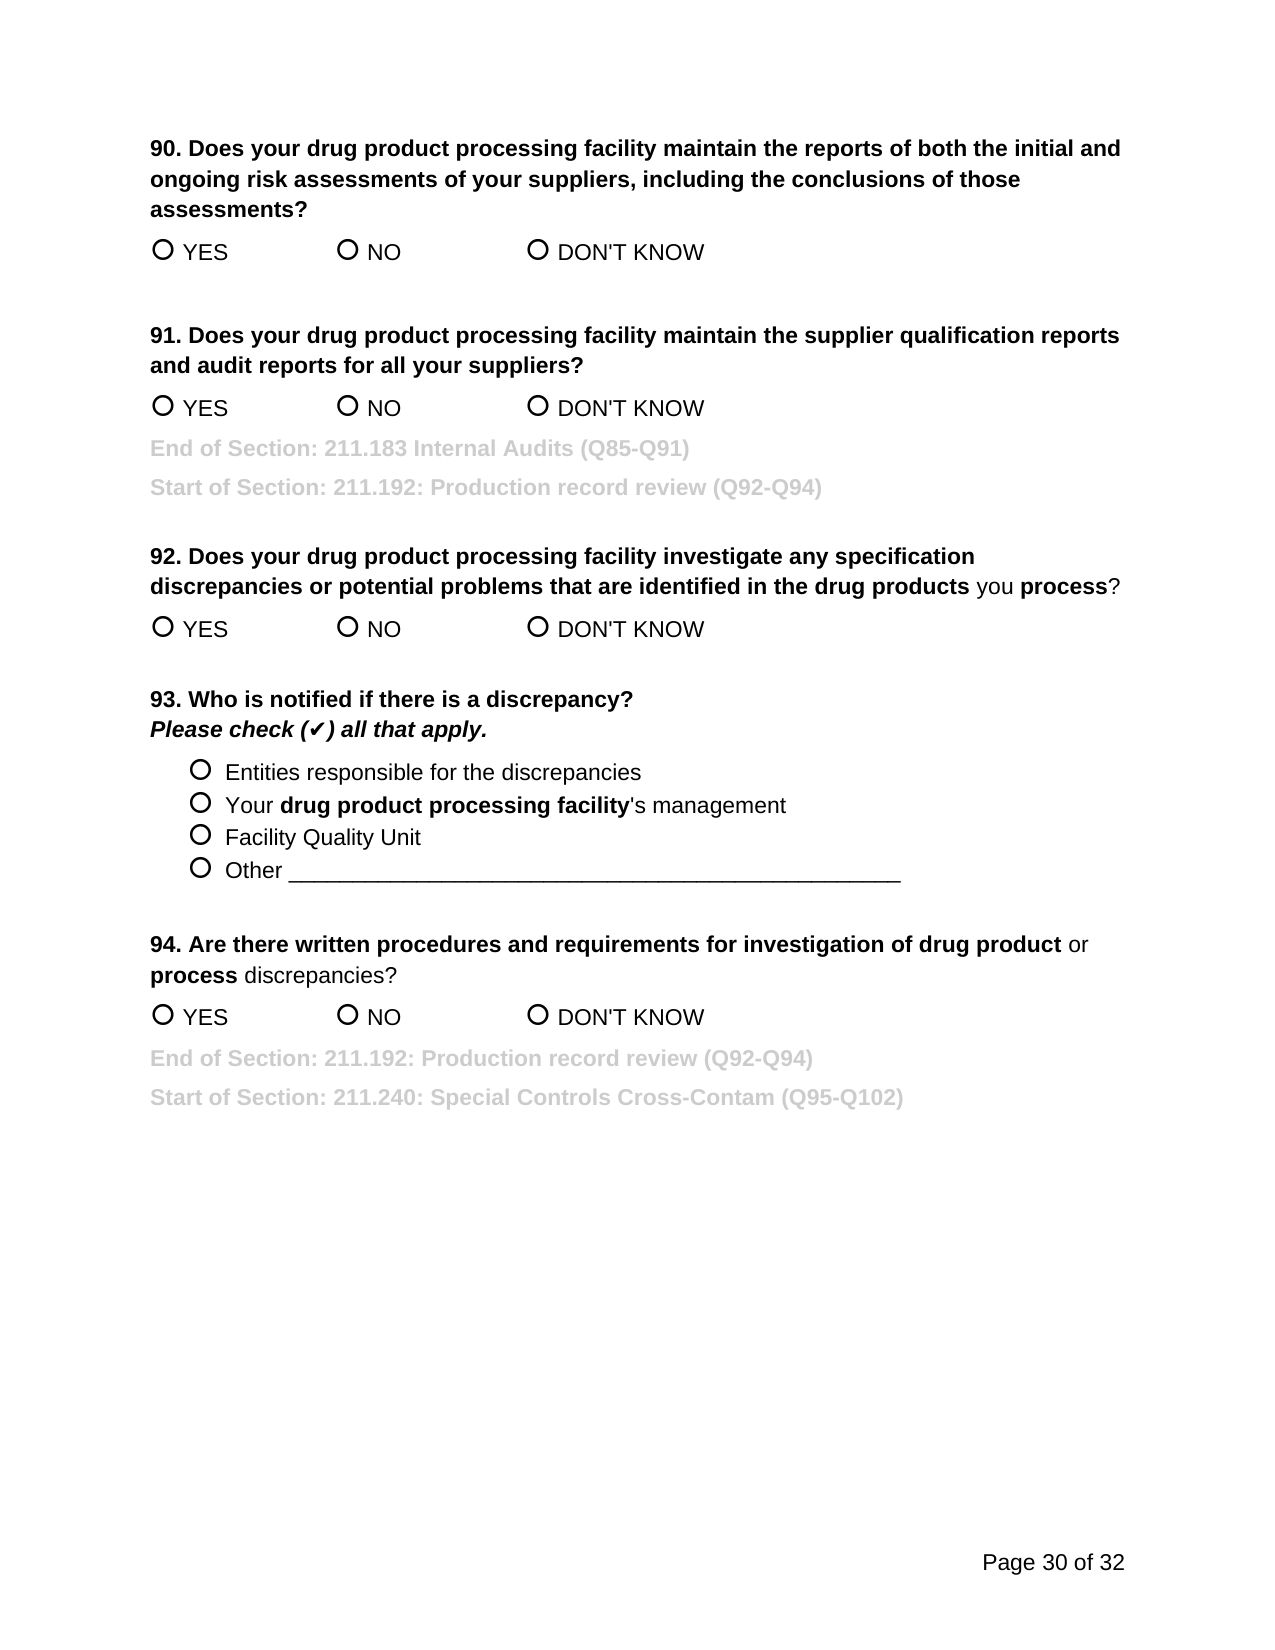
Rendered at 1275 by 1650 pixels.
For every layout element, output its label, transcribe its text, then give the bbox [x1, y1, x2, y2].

text YES NO DON'T KNOW [150, 238, 1134, 266]
text End of Section: 211.183 Internal Audits (Q85-Q91) [150, 435, 1125, 461]
text End of Section: 211.192: Production record review (Q92-Q94) [150, 1044, 1125, 1071]
text 91. Does your drug product processing facility maintain the supplier qualification reports and audit reports for all your suppliers? [150, 322, 1125, 378]
text Start of Section: 211.240: Special Controls Cross-Contam (Q95-Q102) [150, 1083, 1125, 1110]
text 93. Who is notified if there is a discrepancy? Please check (✔) all that apply. [150, 686, 1125, 743]
list Other ________________________________________________ [187, 857, 1125, 884]
list Entities responsible for the discrepancies [187, 759, 1125, 787]
list Your drug product processing facility's management [187, 792, 1125, 820]
list Facility Quality Unit [187, 824, 1125, 852]
text YES NO DON'T KNOW [150, 616, 1134, 643]
text YES NO DON'T KNOW [150, 1004, 1134, 1032]
text Start of Section: 211.192: Production record review (Q92-Q94) [150, 474, 1125, 500]
text 92. Does your drug product processing facility investigate any specification discrepancies or potential problems that are identified in the drug products you process? [150, 543, 1125, 599]
text YES NO DON'T KNOW [150, 394, 1134, 422]
text 94. Are there written procedures and requirements for investigation of drug product or process discrepancies? [150, 931, 1125, 988]
text 90. Does your drug product processing facility maintain the reports of both the initial and ongoing risk assessments of your suppliers, including the conclusions of those assessments? [150, 135, 1125, 222]
